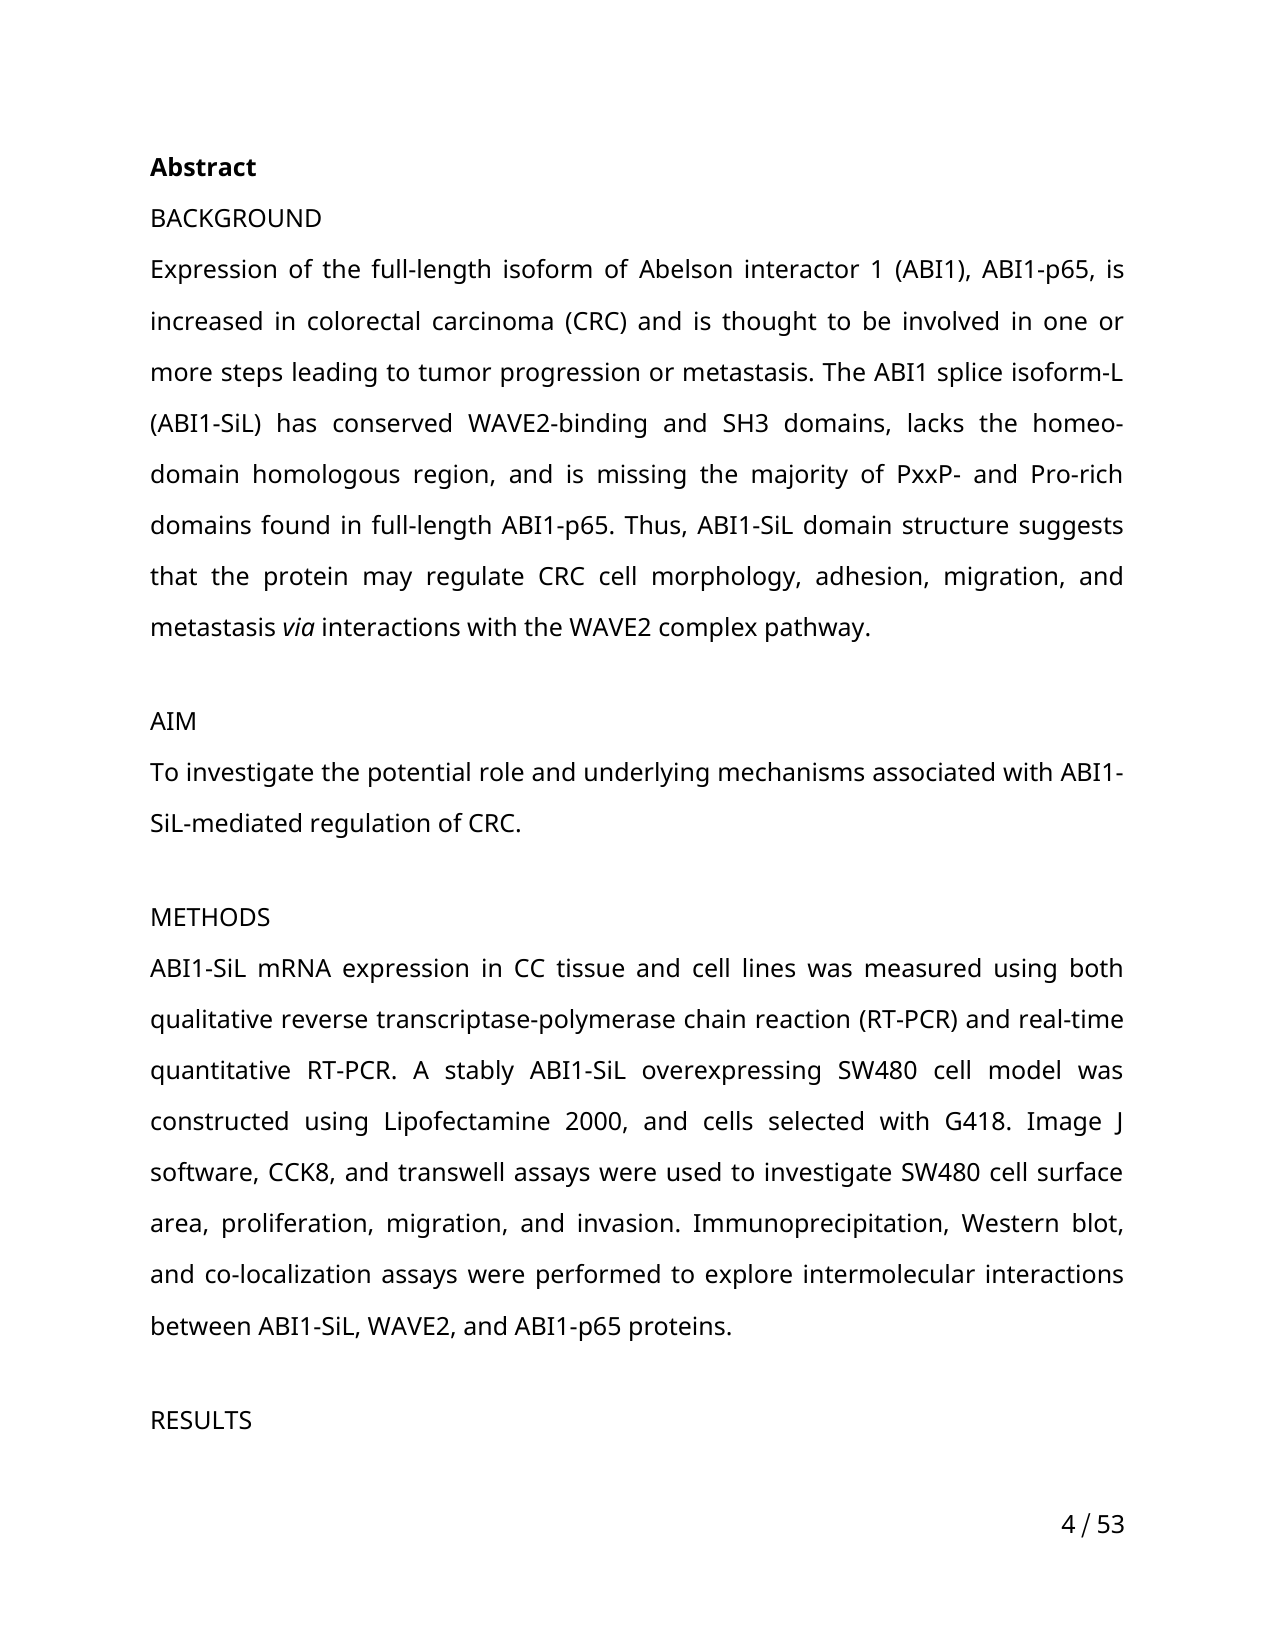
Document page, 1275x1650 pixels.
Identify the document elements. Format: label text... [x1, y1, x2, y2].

text AIM [150, 703, 1125, 738]
text BACKGROUND [150, 201, 1125, 235]
text METHODS [150, 900, 1125, 934]
text Abstract [150, 150, 1125, 184]
text To investigate the potential role and underlying mechanisms associated with ABI1-SiL-mediated regulation of CRC. [150, 754, 1125, 840]
text ABI1-SiL mRNA expression in CC tissue and cell lines was measured using both qualitative reverse transcriptase-polymerase chain reaction (RT-PCR) and real-time quantitative RT-PCR. A stably ABI1-SiL overexpressing SW480 cell model was constructed using Lipofectamine 2000, and cells selected with G418. Image J software, CCK8, and transwell assays were used to investigate SW480 cell surface area, proliferation, migration, and invasion. Immunoprecipitation, Western blot, and co-localization assays were performed to explore intermolecular interactions between ABI1-SiL, WAVE2, and ABI1-p65 proteins. [150, 951, 1125, 1342]
text RESULTS [150, 1402, 1125, 1436]
text Expression of the full-length isoform of Abelson interactor 1 (ABI1), ABI1-p65, is increased in colorectal carcinoma (CRC) and is thought to be involved in one or more steps leading to tumor progression or metastasis. The ABI1 splice isoform-L (ABI1-SiL) has conserved WAVE2-binding and SH3 domains, lacks the homeo-domain homologous region, and is missing the majority of PxxP- and Pro-rich domains found in full-length ABI1-p65. Thus, ABI1-SiL domain structure suggests that the protein may regulate CRC cell morphology, adhesion, migration, and metastasis via interactions with the WAVE2 complex pathway. [150, 252, 1125, 643]
